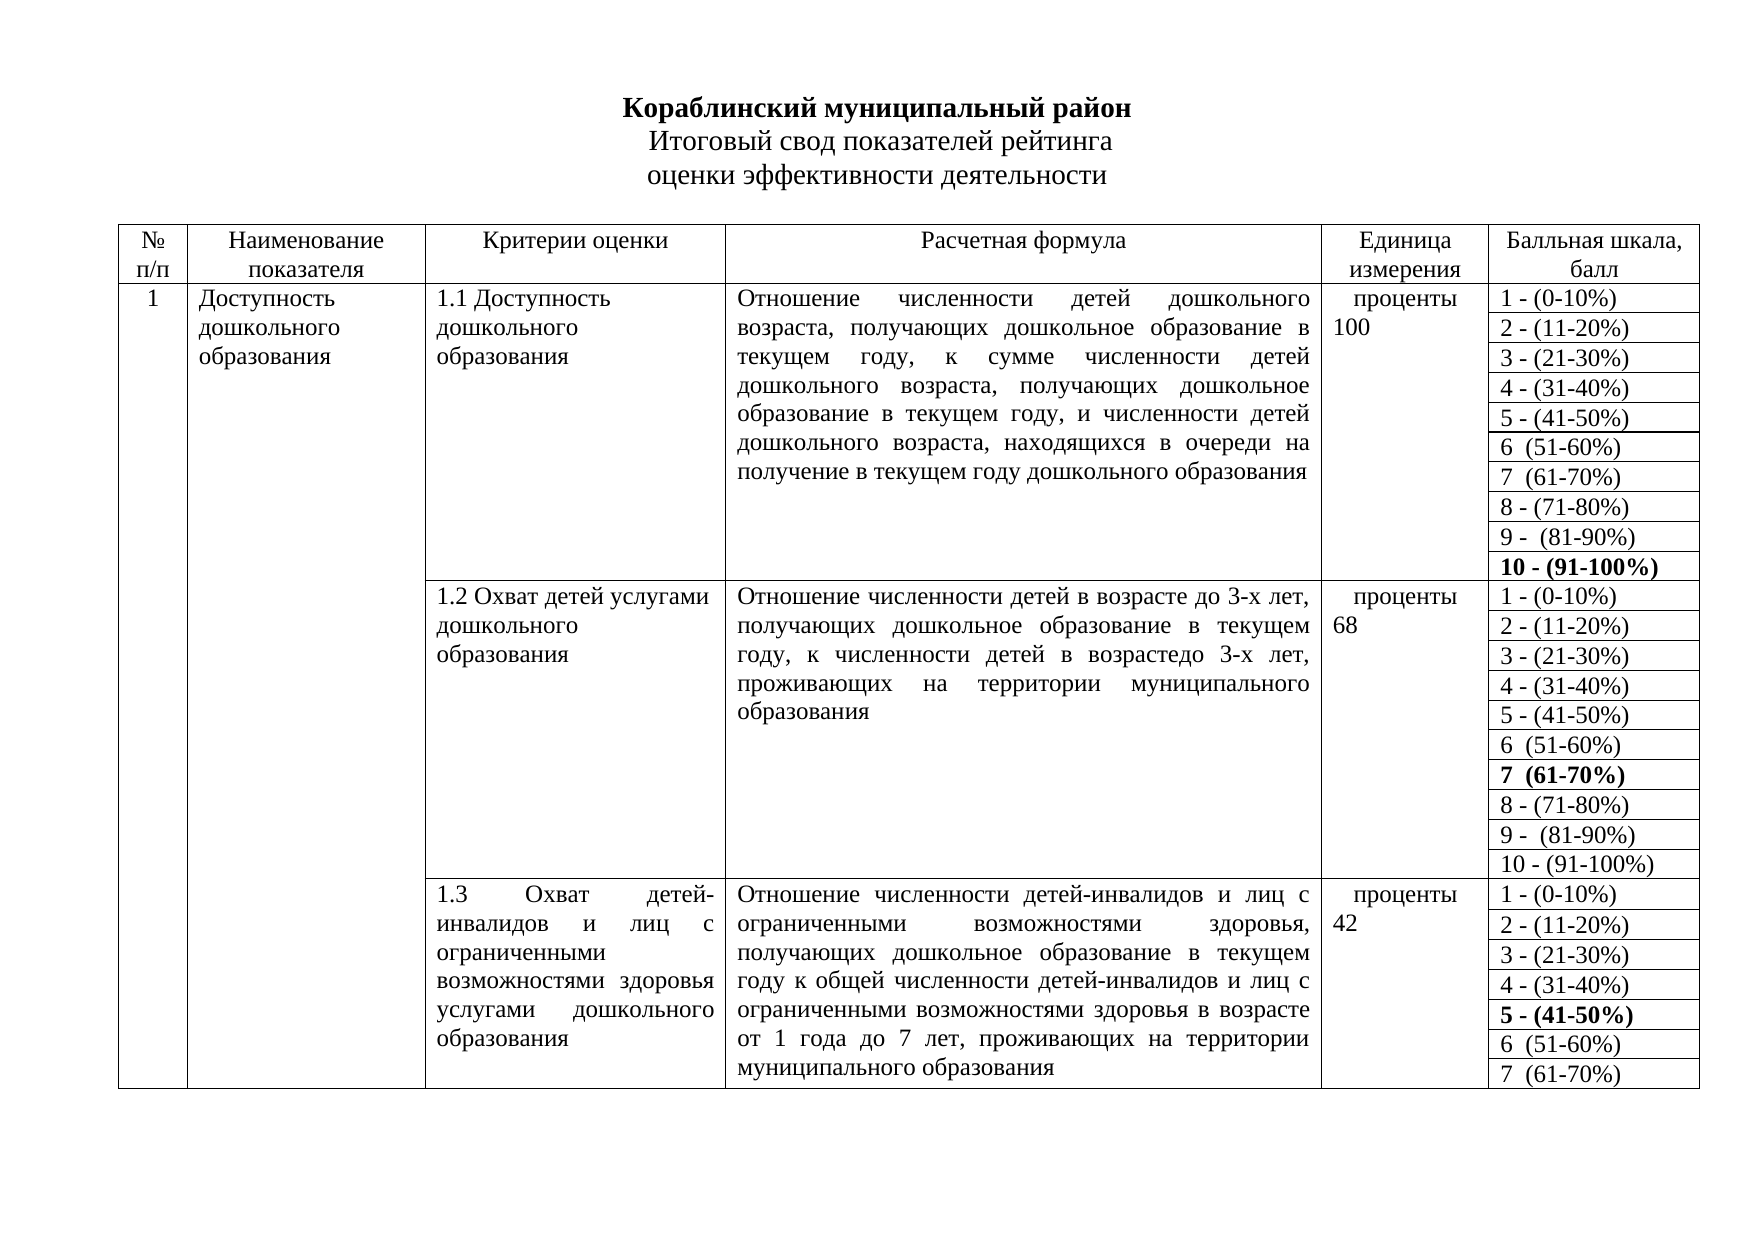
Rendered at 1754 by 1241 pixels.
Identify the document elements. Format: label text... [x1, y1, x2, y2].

table_cell 8 - (71-80%) [1489, 492, 1699, 521]
table_cell 1 - (0-10%) [1489, 284, 1699, 312]
text Кораблинский муниципальный район [118, 90, 1636, 123]
table_cell 7 (61-70%) [1489, 760, 1699, 789]
table_cell 2 - (11-20%) [1489, 313, 1699, 342]
table_cell 6 (51-60%) [1489, 433, 1699, 461]
table_cell проценты 42 [1322, 879, 1488, 1088]
text Итоговый свод показателей рейтинга [118, 123, 1636, 157]
table_cell 1 [119, 284, 187, 1088]
table_cell 10 - (91-100%) [1489, 850, 1699, 878]
table_cell 9 - (81-90%) [1489, 522, 1699, 551]
table_cell Отношение численности детей дошкольного возраста, получающих дошкольное образование в текущем году, к сумме численности детей дошкольного возраста, получающих дошкольное образование в текущем году, и численности детей дошкольного возраста, находящихся в очереди на получение в текущем году дошкольного образования [726, 284, 1321, 580]
table_cell 5 - (41-50%) [1489, 403, 1699, 431]
table_cell 3 - (21-30%) [1489, 343, 1699, 372]
table_cell 1 - (0-10%) [1489, 879, 1699, 909]
table_cell проценты 100 [1322, 284, 1488, 580]
table_cell 4 - (31-40%) [1489, 671, 1699, 699]
table_cell 3 - (21-30%) [1489, 940, 1699, 969]
table_cell 6 (51-60%) [1489, 730, 1699, 759]
table_cell 1.1 Доступность дошкольного образования [426, 284, 725, 580]
table_cell 1.2 Охват детей услугами дошкольного образования [426, 581, 725, 878]
table_cell 2 - (11-20%) [1489, 611, 1699, 640]
table_cell 9 - (81-90%) [1489, 820, 1699, 848]
table_cell Доступность дошкольного образования [188, 284, 425, 1088]
table_cell 1.3 Охват детей-инвалидов и лиц с ограниченными возможностями здоровья услугами дошкольного образования [426, 879, 725, 1088]
table_header Критерии оценки [426, 225, 725, 282]
table_header Наименование показателя [188, 225, 425, 282]
table_header Единица измерения [1322, 225, 1488, 282]
table_cell 8 - (71-80%) [1489, 790, 1699, 819]
table_cell 4 - (31-40%) [1489, 970, 1699, 999]
table_cell 6 (51-60%) [1489, 1030, 1699, 1058]
table_cell 2 - (11-20%) [1489, 910, 1699, 939]
table_header Расчетная формула [726, 225, 1321, 282]
table_cell Отношение численности детей-инвалидов и лиц с ограниченными возможностями здоровья, получающих дошкольное образование в текущем году к общей численности детей-инвалидов и лиц с ограниченными возможностями здоровья в возрасте от 1 года до 7 лет, проживающих на территории муниципального образования [726, 879, 1321, 1088]
table_header № п/п [119, 225, 187, 282]
table_cell 5 - (41-50%) [1489, 701, 1699, 729]
table_cell 5 - (41-50%) [1489, 1000, 1699, 1028]
table_cell 4 - (31-40%) [1489, 373, 1699, 402]
table_cell 1 - (0-10%) [1489, 581, 1699, 610]
table_cell 10 - (91-100%) [1489, 552, 1699, 580]
table_cell 7 (61-70%) [1489, 1059, 1699, 1088]
table_header Балльная шкала, балл [1489, 225, 1699, 282]
table_cell Отношение численности детей в возрасте до 3-х лет, получающих дошкольное образование в текущем году, к численности детей в возрастедо 3-х лет, проживающих на территории муниципального образования [726, 581, 1321, 878]
table_cell проценты 68 [1322, 581, 1488, 878]
text оценки эффективности деятельности [118, 157, 1636, 190]
table_cell 3 - (21-30%) [1489, 641, 1699, 670]
table_cell 7 (61-70%) [1489, 462, 1699, 491]
